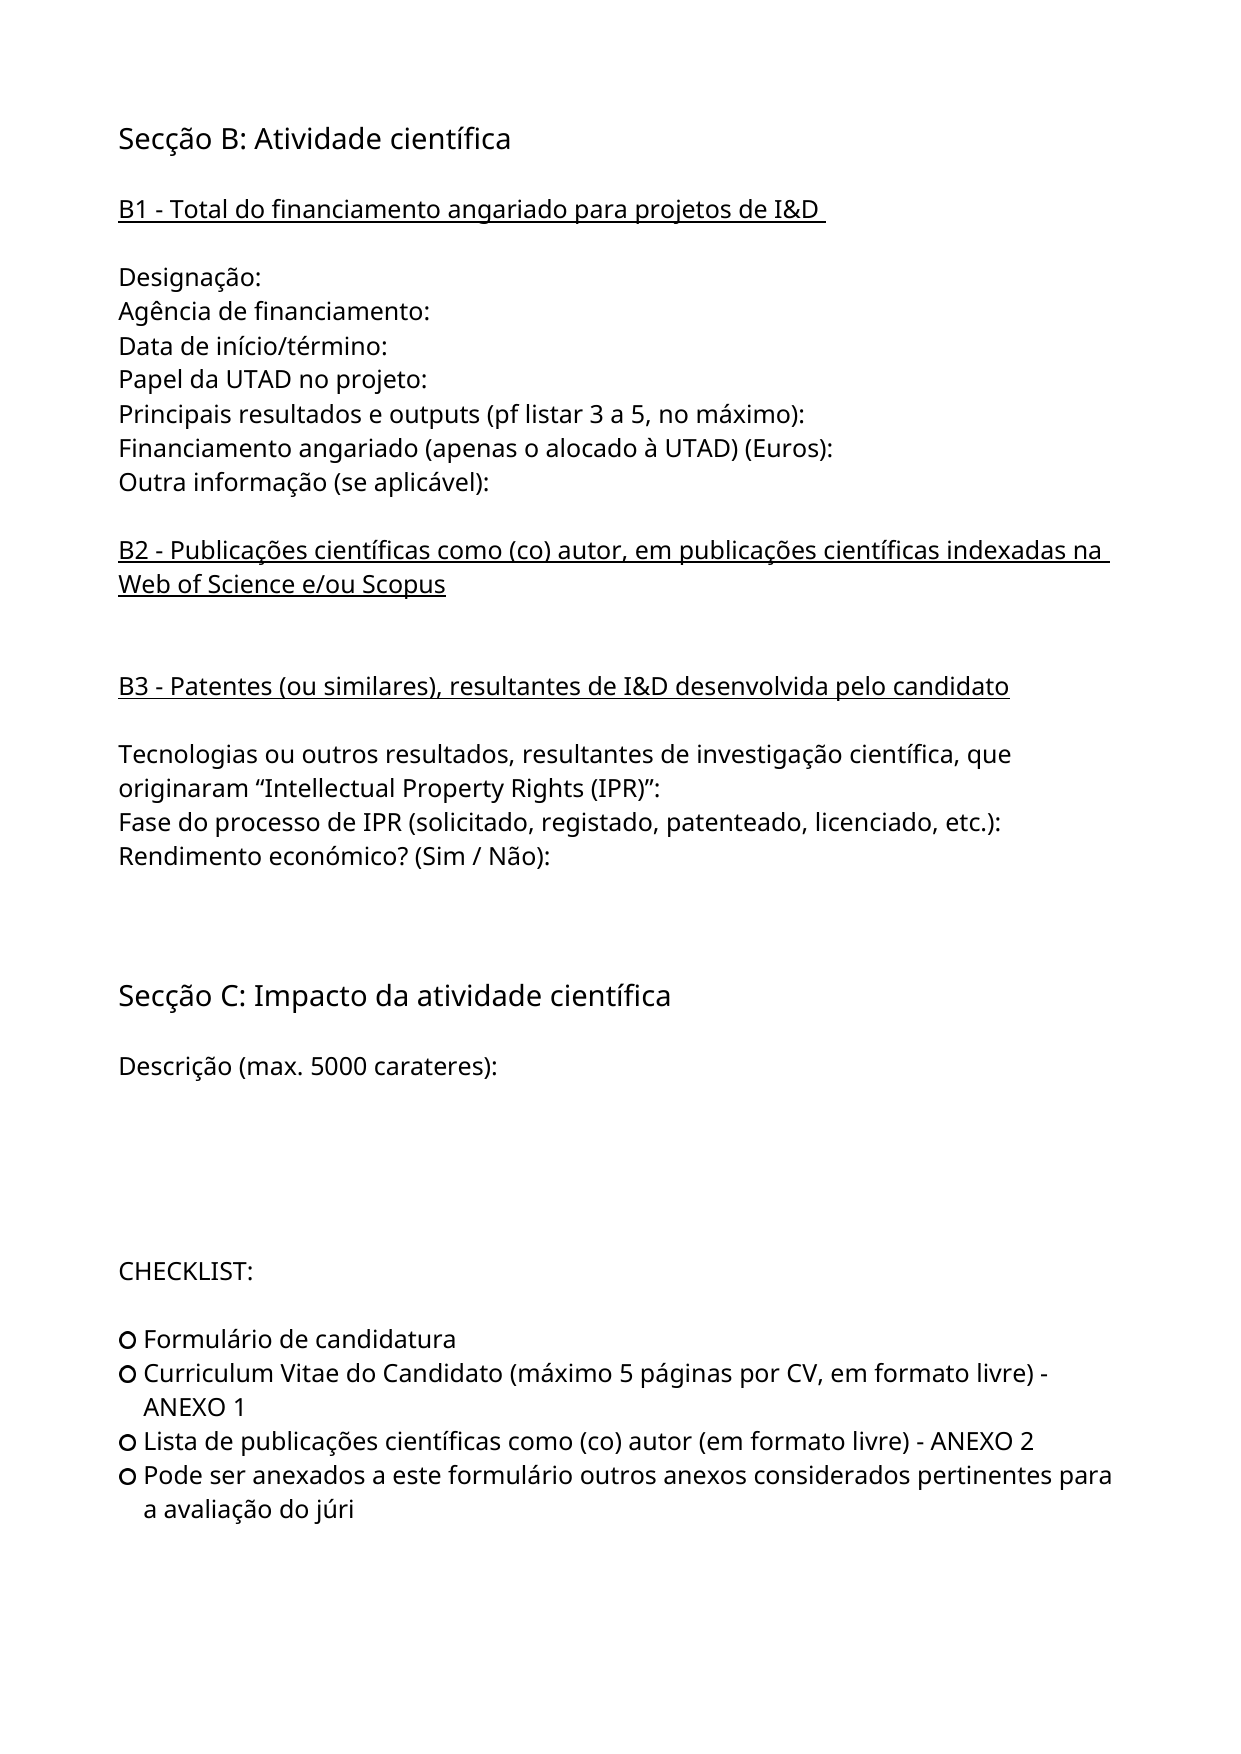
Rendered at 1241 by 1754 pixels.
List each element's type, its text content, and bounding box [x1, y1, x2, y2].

text CHECKLIST: [118, 1253, 1122, 1287]
text B1 - Total do financiamento angariado para projetos de I&D [118, 192, 1122, 226]
picture [119, 1434, 136, 1451]
list Pode ser anexados a este formulário outros anexos considerados pertinentes para a avaliação do júri [118, 1458, 1122, 1526]
text Outra informação (se aplicável): [118, 464, 1122, 498]
text B3 - Patentes (ou similares), resultantes de I&D desenvolvida pelo candidato [118, 669, 1122, 703]
text Financiamento angariado (apenas o alocado à UTAD) (Euros): [118, 430, 1122, 464]
text Secção B: Atividade científica [118, 118, 1122, 158]
picture [119, 1331, 136, 1349]
text Secção C: Impacto da atividade científica [118, 975, 1122, 1015]
text Fase do processo de IPR (solicitado, registado, patenteado, licenciado, etc.): [118, 805, 1122, 839]
list Formulário de candidatura [118, 1322, 1122, 1356]
text Descrição (max. 5000 carateres): [118, 1049, 1122, 1083]
text Tecnologias ou outros resultados, resultantes de investigação científica, que originaram “Intellectual Property Rights (IPR)”: [118, 737, 1122, 805]
list Lista de publicações científicas como (co) autor (em formato livre) - ANEXO 2 [118, 1424, 1122, 1458]
text Papel da UTAD no projeto: [118, 362, 1122, 396]
text Principais resultados e outputs (pf listar 3 a 5, no máximo): [118, 396, 1122, 430]
picture [119, 1365, 136, 1383]
text Designação: [118, 260, 1122, 294]
picture [119, 1468, 136, 1485]
text B2 - Publicações científicas como (co) autor, em publicações científicas indexadas na Web of Science e/ou Scopus [118, 532, 1122, 601]
text Rendimento económico? (Sim / Não): [118, 839, 1122, 873]
text Data de início/término: [118, 328, 1122, 362]
text Agência de financiamento: [118, 294, 1122, 328]
list Curriculum Vitae do Candidato (máximo 5 páginas por CV, em formato livre) - ANEXO 1 [118, 1356, 1122, 1424]
